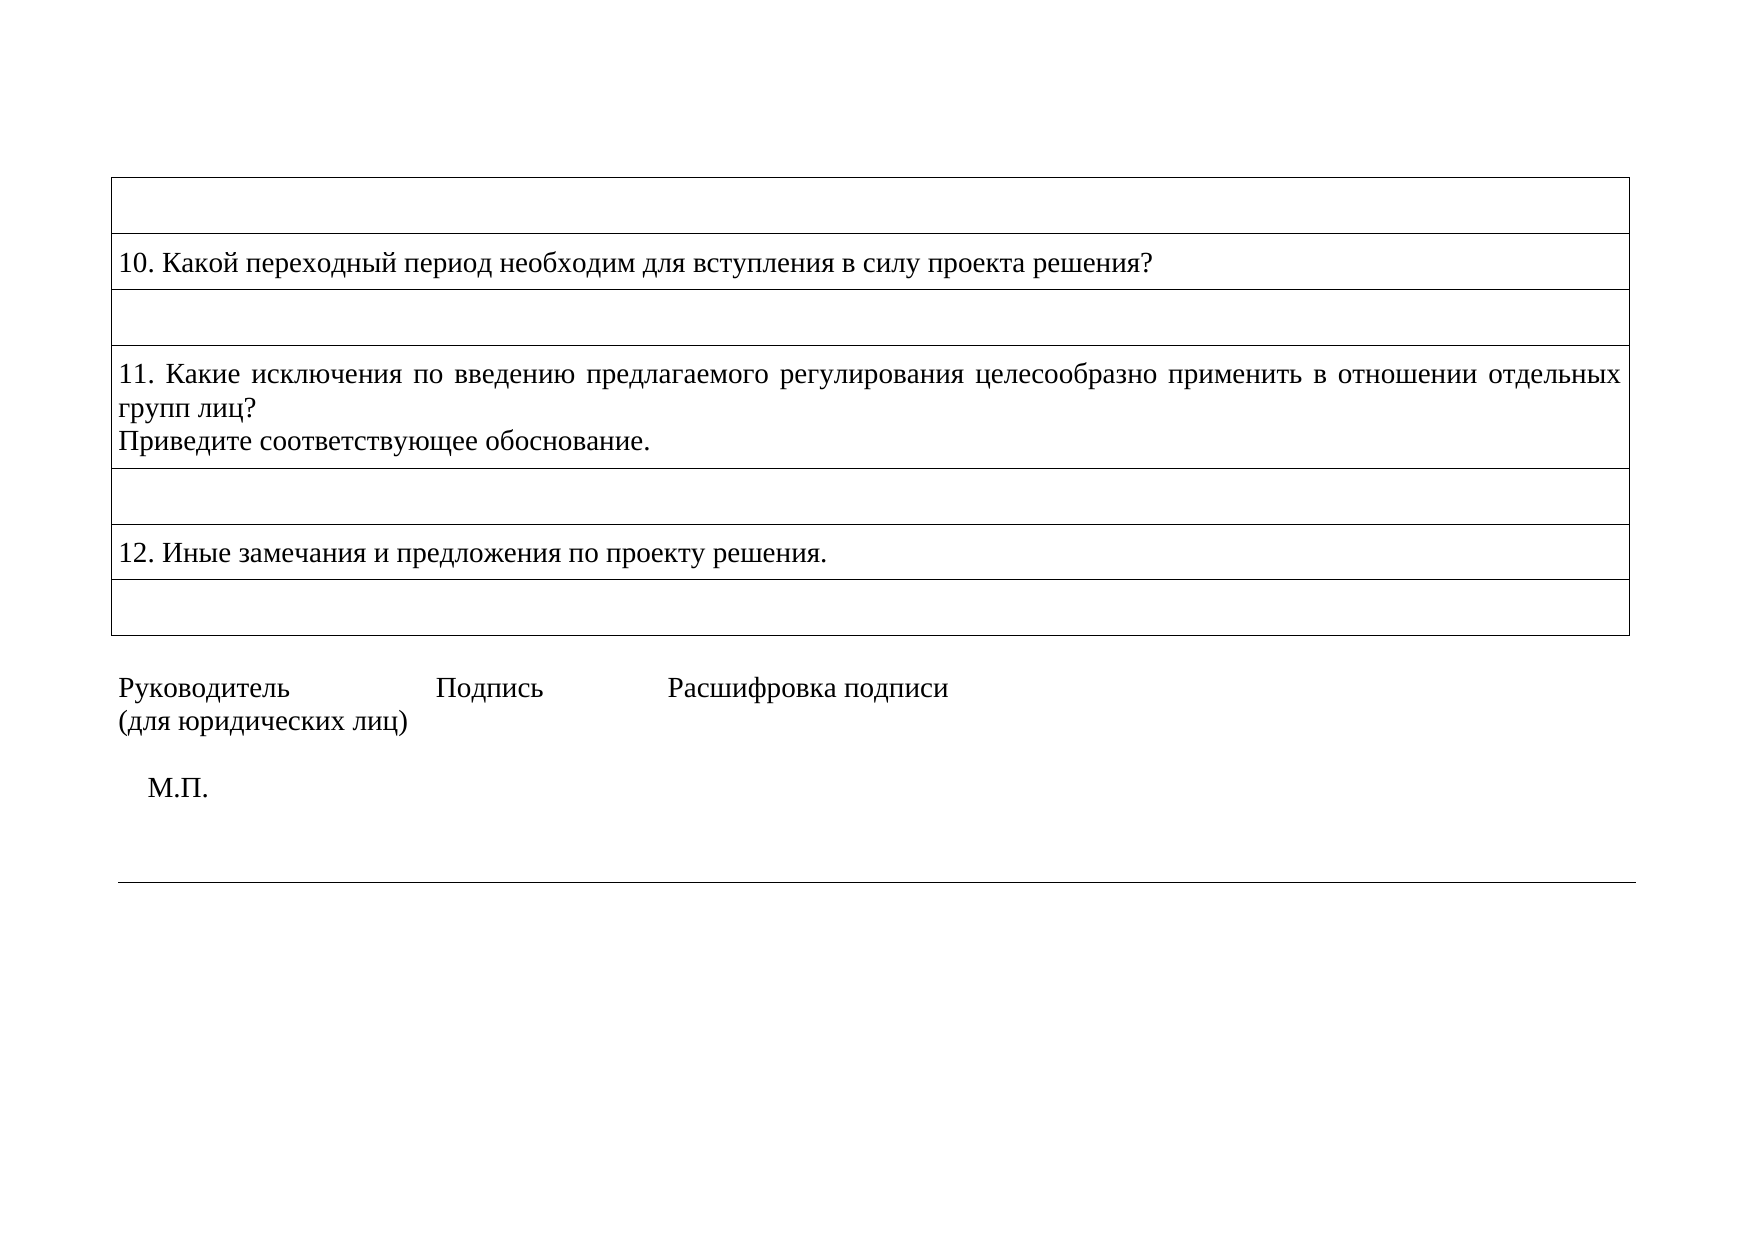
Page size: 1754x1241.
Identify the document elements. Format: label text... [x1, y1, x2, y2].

table_cell 12. Иные замечания и предложения по проекту решения. [112, 525, 1629, 579]
table_cell [112, 178, 1629, 233]
text Руководитель Подпись Расшифровка подписи [118, 670, 1636, 703]
text (для юридических лиц) [118, 703, 1636, 737]
table_cell [112, 290, 1629, 345]
table_cell [112, 580, 1629, 635]
table_cell [112, 469, 1629, 523]
table_cell 11. Какие исключения по введению предлагаемого регулирования целесообразно применить в отношении отдельных групп лиц? Приведите соответствующее обоснование. [112, 346, 1629, 468]
table_cell 10. Какой переходный период необходим для вступления в силу проекта решения? [112, 234, 1629, 289]
text М.П. [118, 770, 1636, 804]
